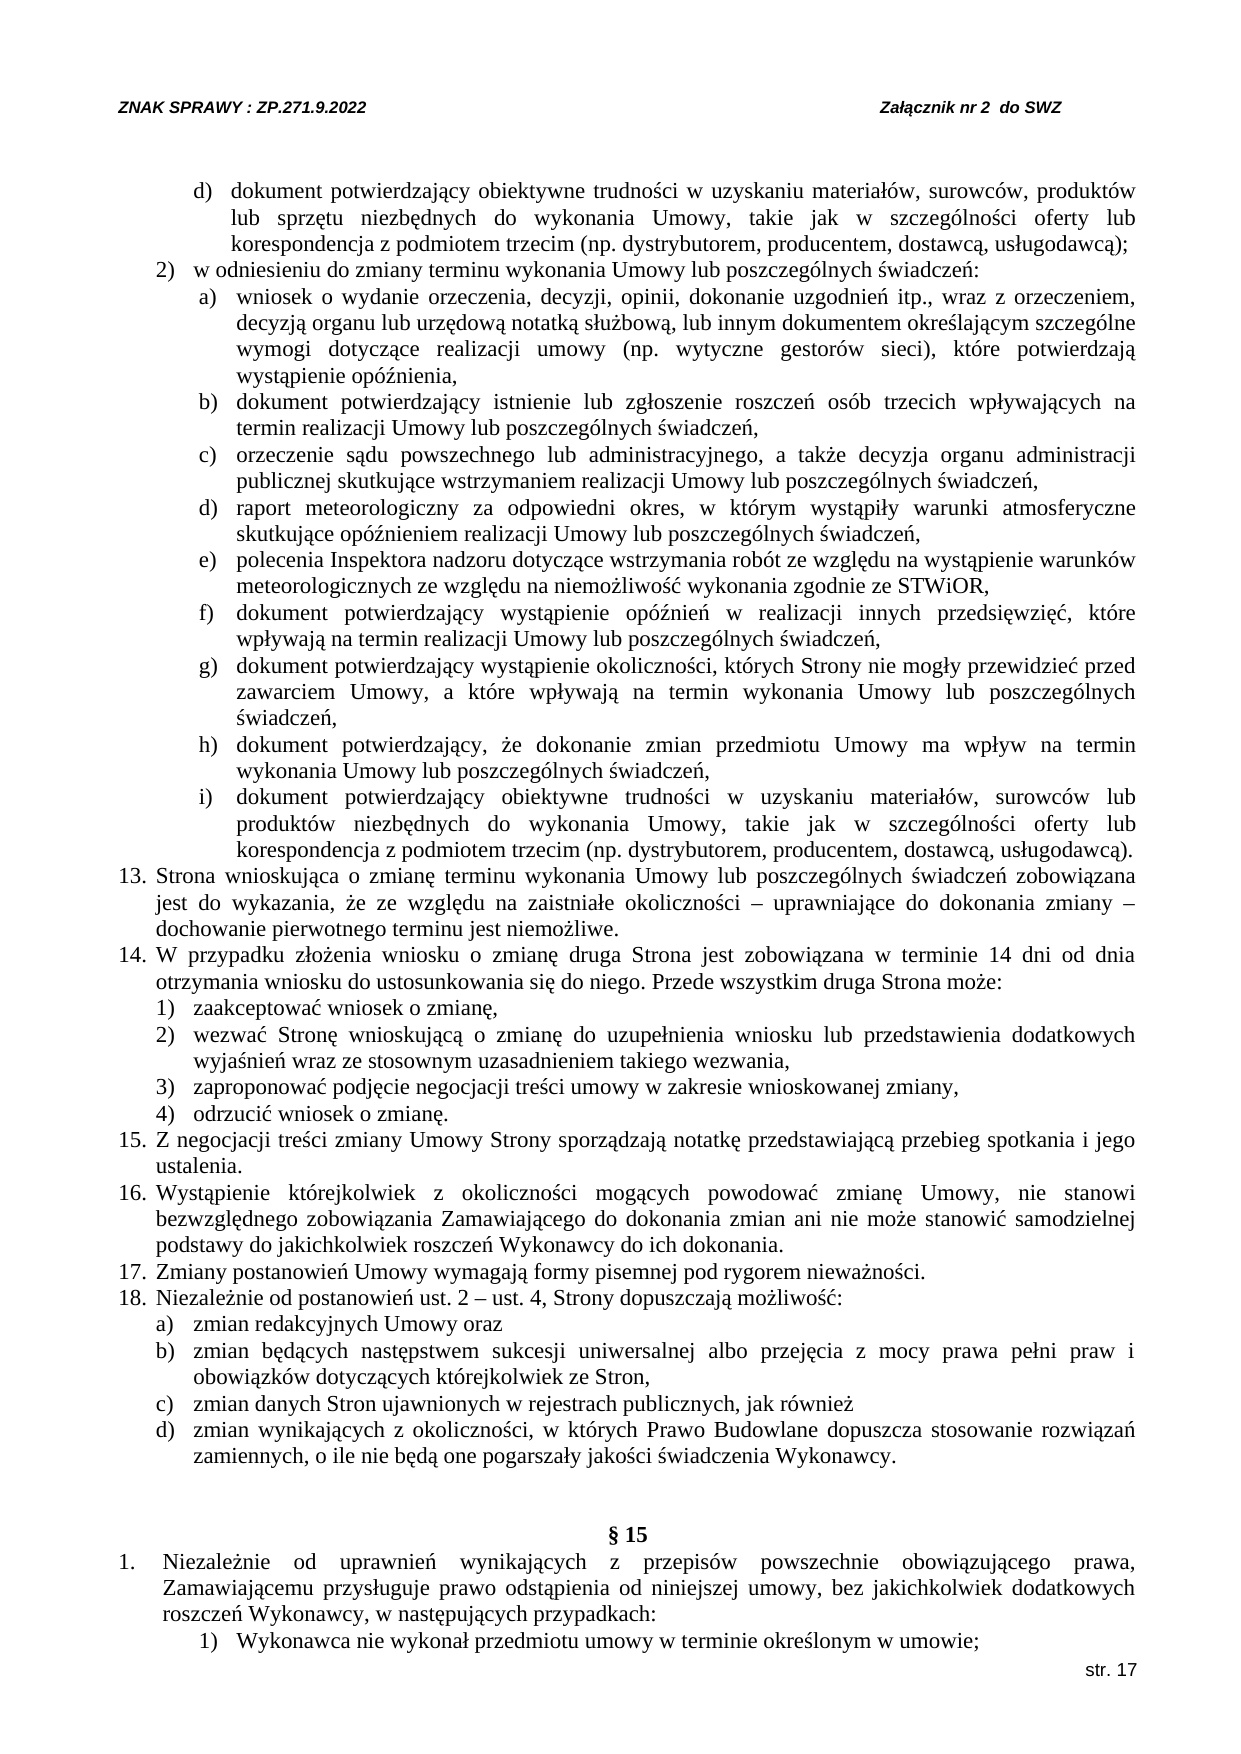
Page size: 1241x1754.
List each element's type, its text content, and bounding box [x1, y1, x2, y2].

list zaakceptować wniosek o zmianę, [156, 994, 1137, 1021]
list wezwać Stronę wnioskującą o zmianę do uzupełnienia wniosku lub przedstawienia dodatkowych wyjaśnień wraz ze stosownym uzasadnieniem takiego wezwania, [156, 1021, 1137, 1073]
list dokument potwierdzający obiektywne trudności w uzyskaniu materiałów, surowców lub produktów niezbędnych do wykonania Umowy, takie jak w szczególności oferty lub korespondencja z podmiotem trzecim (np. dystrybutorem, producentem, dostawcą, usługodawcą). [199, 783, 1137, 862]
list wniosek o wydanie orzeczenia, decyzji, opinii, dokonanie uzgodnień itp., wraz z orzeczeniem, decyzją organu lub urzędową notatką służbową, lub innym dokumentem określającym szczególne wymogi dotyczące realizacji umowy (np. wytyczne gestorów sieci), które potwierdzają wystąpienie opóźnienia, [199, 283, 1137, 388]
list Zmiany postanowień Umowy wymagają formy pisemnej pod rygorem nieważności. [118, 1258, 1137, 1284]
text § 15 [118, 1521, 1137, 1548]
list zmian danych Stron ujawnionych w rejestrach publicznych, jak również [156, 1389, 1137, 1416]
list raport meteorologiczny za odpowiedni okres, w którym wystąpiły warunki atmosferyczne skutkujące opóźnieniem realizacji Umowy lub poszczególnych świadczeń, [199, 493, 1137, 546]
list dokument potwierdzający wystąpienie opóźnień w realizacji innych przedsięwzięć, które wpływają na termin realizacji Umowy lub poszczególnych świadczeń, [199, 599, 1137, 652]
list zmian będących następstwem sukcesji uniwersalnej albo przejęcia z mocy prawa pełni praw i obowiązków dotyczących którejkolwiek ze Stron, [156, 1337, 1137, 1389]
list zmian redakcyjnych Umowy oraz [156, 1311, 1137, 1337]
list zaproponować podjęcie negocjacji treści umowy w zakresie wnioskowanej zmiany, [156, 1073, 1137, 1100]
list Niezależnie od postanowień ust. 2 – ust. 4, Strony dopuszczają możliwość: [118, 1284, 1137, 1311]
list w odniesieniu do zmiany terminu wykonania Umowy lub poszczególnych świadczeń: [156, 256, 1137, 283]
list odrzucić wniosek o zmianę. [156, 1100, 1137, 1126]
list dokument potwierdzający obiektywne trudności w uzyskaniu materiałów, surowców, produktów lub sprzętu niezbędnych do wykonania Umowy, takie jak w szczególności oferty lub korespondencja z podmiotem trzecim (np. dystrybutorem, producentem, dostawcą, usługodawcą); [193, 177, 1137, 256]
list W przypadku złożenia wniosku o zmianę druga Strona jest zobowiązana w terminie 14 dni od dnia otrzymania wniosku do ustosunkowania się do niego. Przede wszystkim druga Strona może: [118, 942, 1137, 994]
list zmian wynikających z okoliczności, w których Prawo Budowlane dopuszcza stosowanie rozwiązań zamiennych, o ile nie będą one pogarszały jakości świadczenia Wykonawcy. [156, 1416, 1137, 1469]
list polecenia Inspektora nadzoru dotyczące wstrzymania robót ze względu na wystąpienie warunków meteorologicznych ze względu na niemożliwość wykonania zgodnie ze STWiOR, [199, 546, 1137, 599]
list Wykonawca nie wykonał przedmiotu umowy w terminie określonym w umowie; [199, 1627, 1137, 1653]
list dokument potwierdzający, że dokonanie zmian przedmiotu Umowy ma wpływ na termin wykonania Umowy lub poszczególnych świadczeń, [199, 731, 1137, 783]
list dokument potwierdzający istnienie lub zgłoszenie roszczeń osób trzecich wpływających na termin realizacji Umowy lub poszczególnych świadczeń, [199, 388, 1137, 441]
list Wystąpienie którejkolwiek z okoliczności mogących powodować zmianę Umowy, nie stanowi bezwzględnego zobowiązania Zamawiającego do dokonania zmian ani nie może stanowić samodzielnej podstawy do jakichkolwiek roszczeń Wykonawcy do ich dokonania. [118, 1179, 1137, 1258]
list Z negocjacji treści zmiany Umowy Strony sporządzają notatkę przedstawiającą przebieg spotkania i jego ustalenia. [118, 1126, 1137, 1179]
list orzeczenie sądu powszechnego lub administracyjnego, a także decyzja organu administracji publicznej skutkujące wstrzymaniem realizacji Umowy lub poszczególnych świadczeń, [199, 441, 1137, 493]
list Strona wnioskująca o zmianę terminu wykonania Umowy lub poszczególnych świadczeń zobowiązana jest do wykazania, że ze względu na zaistniałe okoliczności – uprawniające do dokonania zmiany – dochowanie pierwotnego terminu jest niemożliwe. [118, 862, 1137, 942]
list Niezależnie od uprawnień wynikających z przepisów powszechnie obowiązującego prawa, Zamawiającemu przysługuje prawo odstąpienia od niniejszej umowy, bez jakichkolwiek dodatkowych roszczeń Wykonawcy, w następujących przypadkach: [118, 1548, 1137, 1627]
list dokument potwierdzający wystąpienie okoliczności, których Strony nie mogły przewidzieć przed zawarciem Umowy, a które wpływają na termin wykonania Umowy lub poszczególnych świadczeń, [199, 652, 1137, 731]
